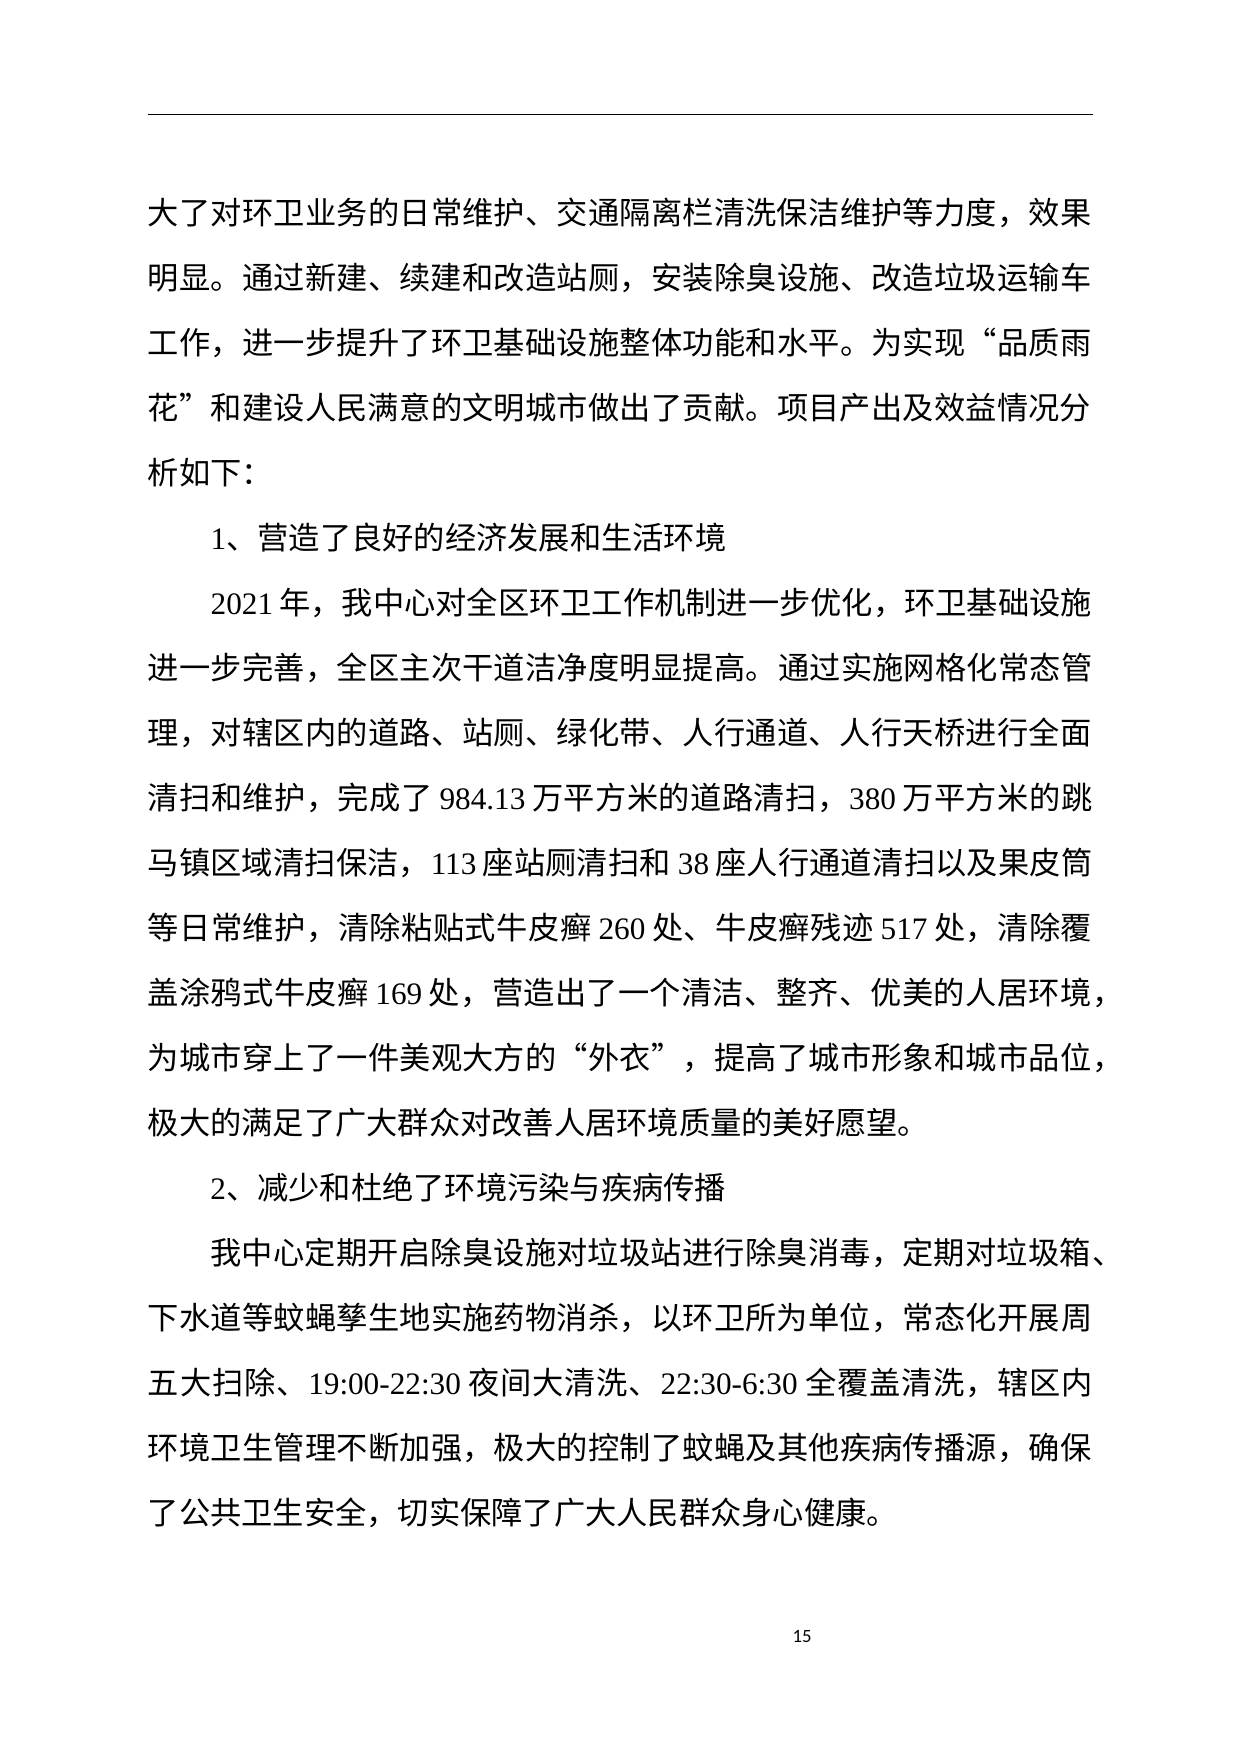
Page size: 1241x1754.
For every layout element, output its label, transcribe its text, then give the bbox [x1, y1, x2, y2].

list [148, 178, 1093, 503]
list 1、营造了良好的经济发展和生活环境 [148, 503, 1093, 568]
list 2021年，我中心对全区环卫工作机制进一步优化，环卫基础设施进一步完善，全区主次干道洁净度明显提高。通过实施网格化常态管理，对辖区内的道路、站厕、绿化带、人行通道、人行天桥进行全面清扫和维护，完成了984.13万平方米的道路清扫，380万平方米的跳马镇区域清扫保洁，113座站厕清扫和38座人行通道清扫以及果皮筒等日常维护，清除粘贴式牛皮癣260处、牛皮癣残迹517处，清除覆盖涂鸦式牛皮癣169处，营造出了一个清洁、整齐、优美的人居环境，为城市穿上了一件美观大方的“外衣”，提高了城市形象和城市品位，极大的满足了广大群众对改善人居环境质量的美好愿望。 [148, 568, 1093, 1153]
text 2、减少和杜绝了环境污染与疾病传播 [148, 1153, 1093, 1218]
text 我中心定期开启除臭设施对垃圾站进行除臭消毒，定期对垃圾箱、下水道等蚊蝇孳生地实施药物消杀，以环卫所为单位，常态化开展周五大扫除、19:00-22:30夜间大清洗、22:30-6:30全覆盖清洗，辖区内环境卫生管理不断加强，极大的控制了蚊蝇及其他疾病传播源，确保了公共卫生安全，切实保障了广大人民群众身心健康。 [148, 1218, 1093, 1543]
